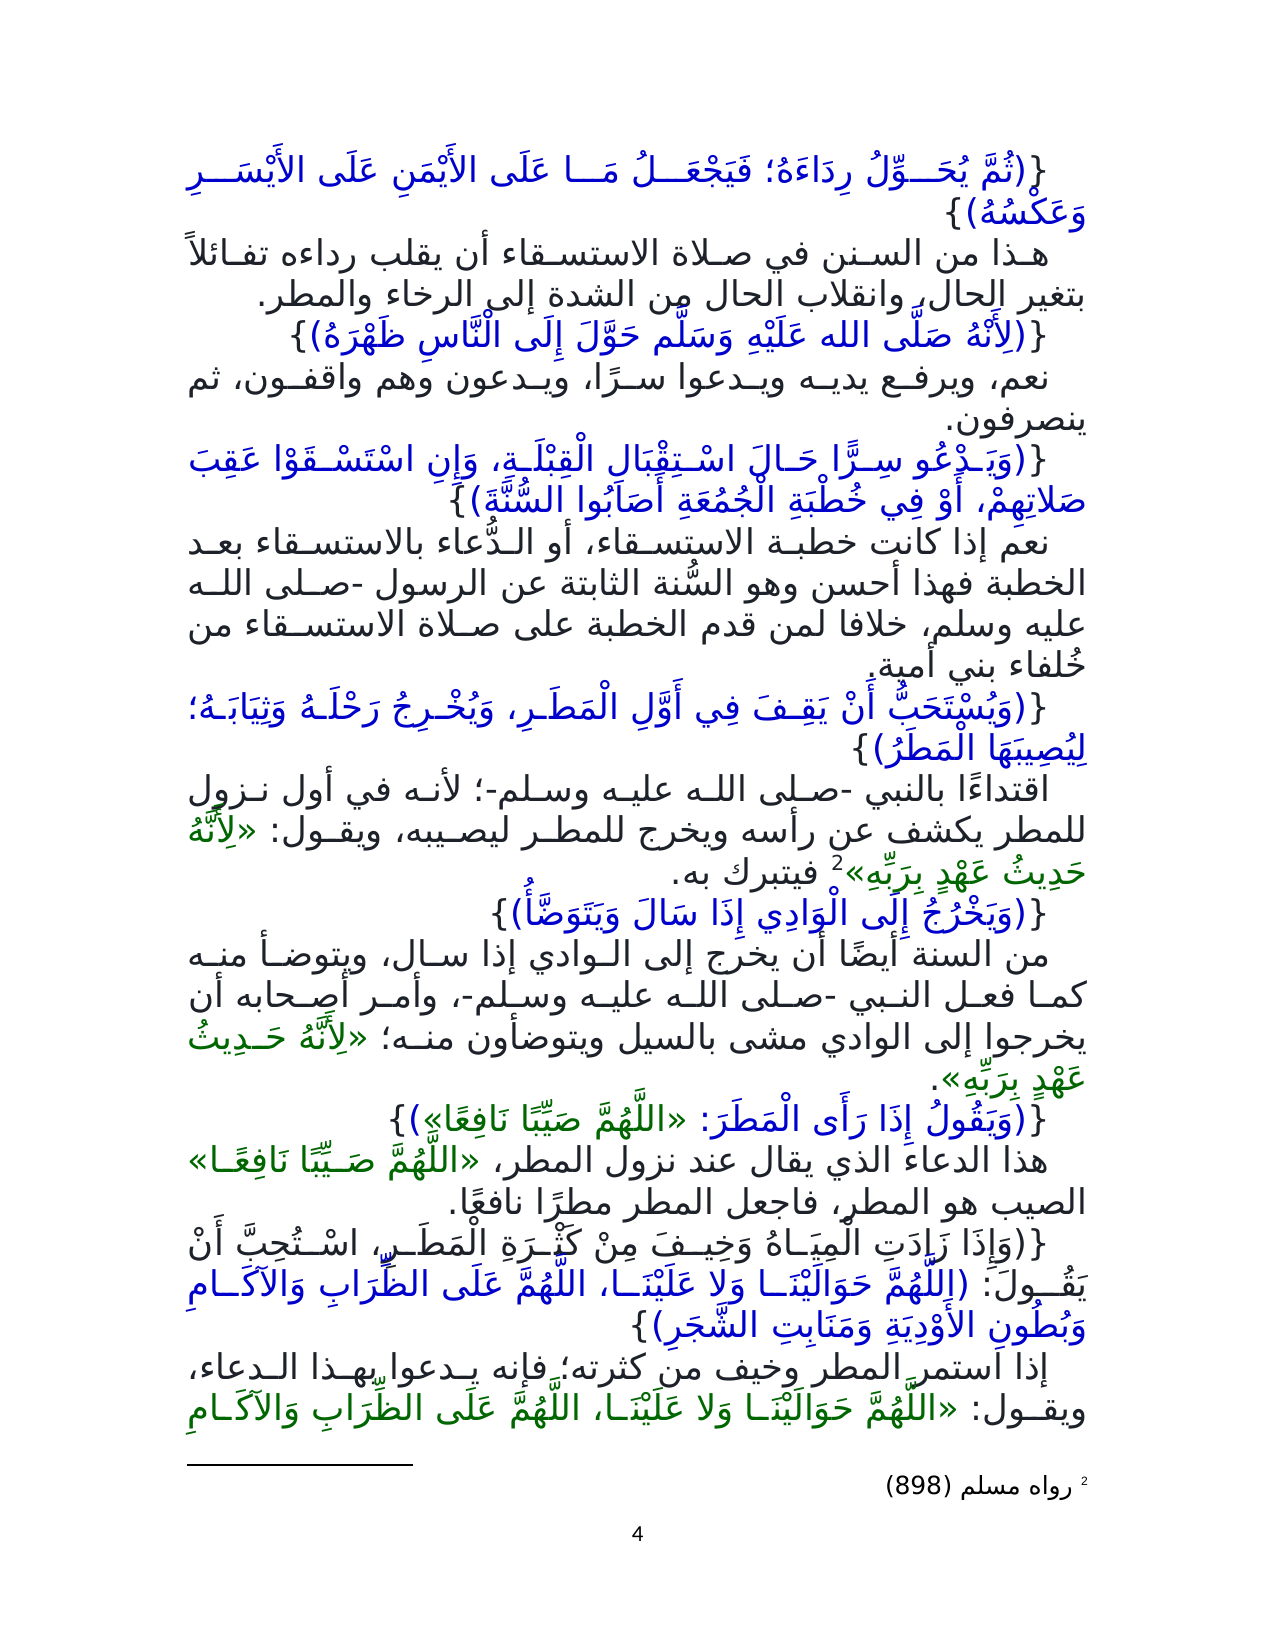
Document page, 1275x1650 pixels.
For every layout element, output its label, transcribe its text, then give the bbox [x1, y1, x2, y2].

text هذا الدعاء الذي يقال عند نزول المطر، «اللَّهُمَّ صَيِّبًا نَافِعًا» الصيب هو المطر، فاجعل المطر مطرًا نافعًا. [187, 1140, 1087, 1222]
text نعم إذا كانت خطبة الاستسقاء، أو الدُّعاء بالاستسقاء بعد الخطبة فهذا أحسن وهو السُّنة الثابتة عن الرسول -صلى الله عليه وسلم، خلافا لمن قدم الخطبة على صلاة الاستسقاء من خُلفاء بني أمية. [187, 521, 1087, 686]
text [187, 1346, 1087, 1429]
text نعم، ويرفع يديه ويدعوا سرًا، ويدعون وهم واقفون، ثم ينصرفون. [187, 356, 1087, 439]
text {(وَإِذَا زَادَتِ الْمِيَاهُ وَخِيفَ مِنْ كَثْرَةِ الْمَطَرِ، اسْتُحِبَّ أَنْ يَقُولَ: (اللَّهُمَّ حَوَالَيْنَا وَلا عَلَيْنَا، اللَّهُمَّ عَلَى الظِّرَابِ وَالآكَامِ وَبُطُونِ الأَوْدِيَةِ وَمَنَابِتِ الشَّجَرِ)} [187, 1222, 1087, 1346]
text {(ثُمَّ يُحَوِّلُ رِدَاءَهُ؛ فَيَجْعَلُ مَا عَلَى الأَيْمَنِ عَلَى الأَيْسَرِ وَعَكْسُهُ)} [187, 150, 1087, 232]
text هذا من السنن في صلاة الاستسقاء أن يقلب رداءه تفائلاً بتغير الحال، وانقلاب الحال من الشدة إلى الرخاء والمطر. [187, 232, 1087, 315]
text {(وَيَخْرُجُ إِلَى الْوَادِي إِذَا سَالَ وَيَتَوَضَّأُ)} [187, 892, 1087, 934]
text من السنة أيضًا أن يخرج إلى الوادي إذا سال، ويتوضأ منه كما فعل النبي -صلى الله عليه وسلم-، وأمر أصحابه أن يخرجوا إلى الوادي مشى بالسيل ويتوضأون منه؛ «لِأَنَّهُ حَدِيثُ عَهْدٍ بِرَبِّهِ». [187, 934, 1087, 1099]
text اقتداءًا بالنبي -صلى الله عليه وسلم-؛ لأنه في أول نزول للمطر يكشف عن رأسه ويخرج للمطر ليصيبه، ويقول: «لِأَنَّهُ حَدِيثُ عَهْدٍ بِرَبِّهِ» فيتبرك به. [187, 769, 1087, 892]
text {(وَيَدْعُو سِرًّا حَالَ اسْتِقْبَالِ الْقِبْلَةِ، وَإِنِ اسْتَسْقَوْا عَقِبَ صَلاتِهِمْ، أَوْ فِي خُطْبَةِ الْجُمُعَةِ أَصَابُوا السُّنَّةَ)} [187, 439, 1087, 521]
text {(وَيُسْتَحَبُّ أَنْ يَقِفَ فِي أَوَّلِ الْمَطَرِ، وَيُخْرِجُ رَحْلَهُ وَثِيَابَهُ؛ لِيُصِيبَهَا الْمَطَرُ)} [187, 686, 1087, 769]
text {(لِأَنْهُ صَلَّى الله عَلَيْهِ وَسَلَّم حَوَّلَ إِلَى الْنَّاسِ ظَهْرَهُ)} [187, 315, 1087, 356]
text {(وَيَقُولُ إِذَا رَأَى الْمَطَرَ: «اللَّهُمَّ صَيِّبًا نَافِعًا»)} [187, 1099, 1087, 1140]
